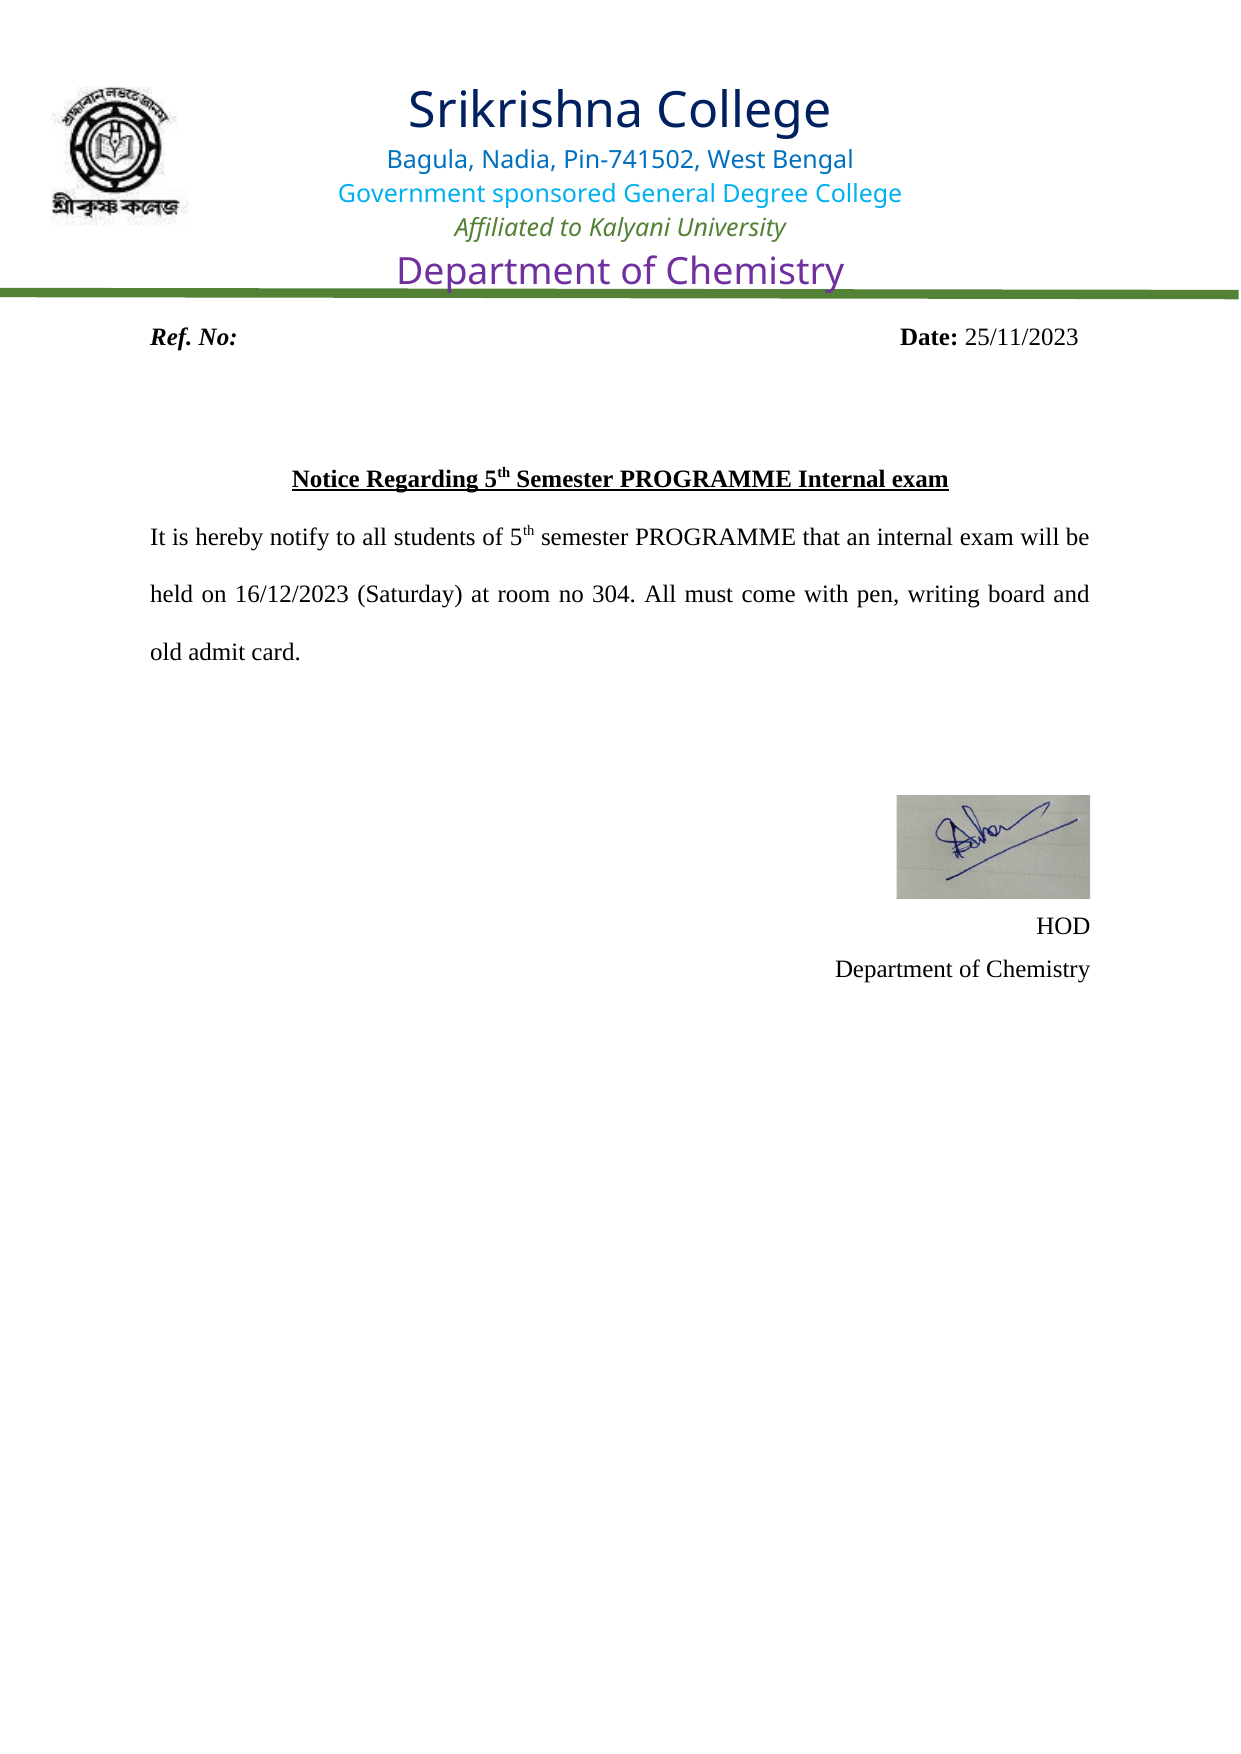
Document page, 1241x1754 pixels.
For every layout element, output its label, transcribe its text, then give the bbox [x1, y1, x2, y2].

text HOD [150, 911, 1090, 940]
picture [896, 795, 1091, 899]
text It is hereby notify to all students of 5th semester PROGRAMME that an internal exam will be held on 16/12/2023 (Saturday) at room no 304. All must come with pen, writing board and old admit card. [150, 522, 1090, 666]
text Department of Chemistry [150, 954, 1090, 983]
picture [39, 75, 196, 232]
text Ref. No: Date: 25/11/2023 [150, 322, 1090, 351]
text Notice Regarding 5th Semester PROGRAMME Internal exam [150, 464, 1090, 493]
